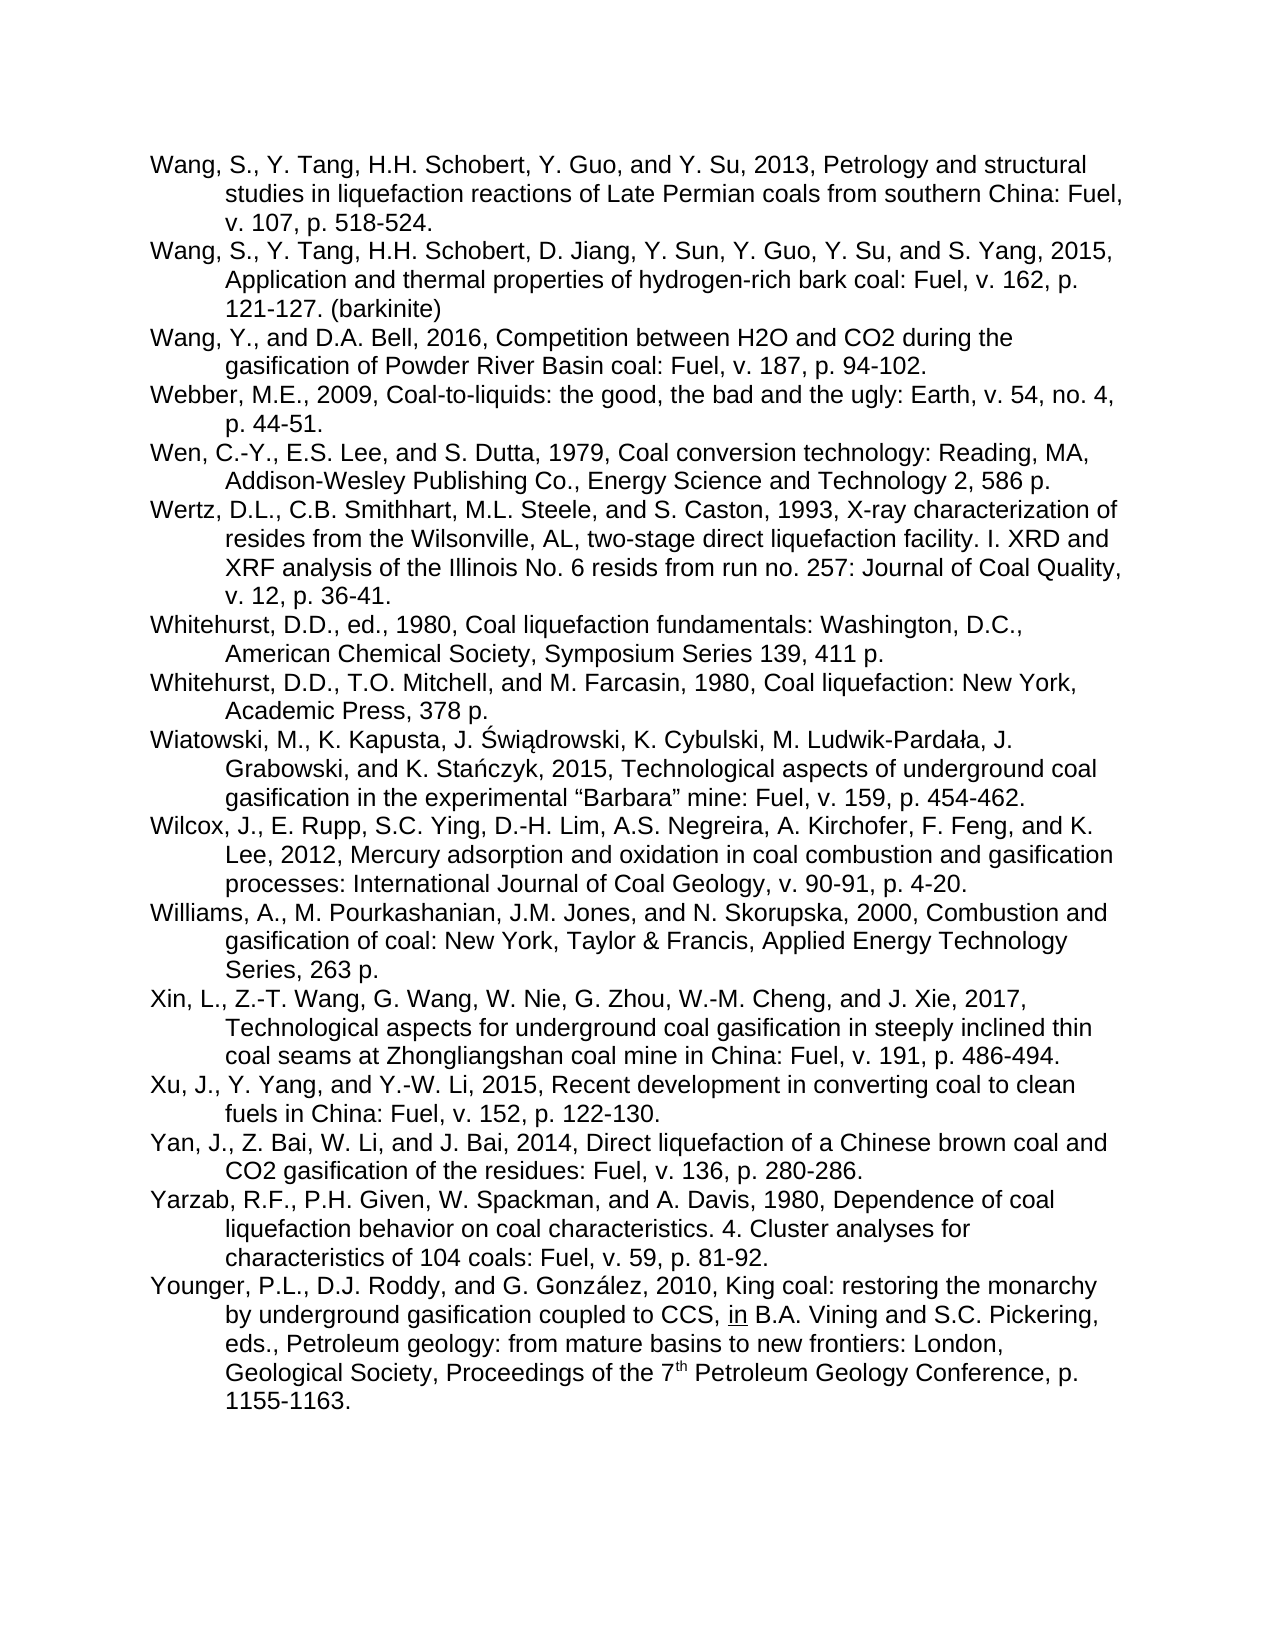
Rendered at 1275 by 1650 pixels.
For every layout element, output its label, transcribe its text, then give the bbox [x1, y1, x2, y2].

text Xin, L., Z.-T. Wang, G. Wang, W. Nie, G. Zhou, W.-M. Cheng, and J. Xie, 2017, Technological aspects for underground coal gasification in steeply inclined thin coal seams at Zhongliangshan coal mine in China: Fuel, v. 191, p. 486-494. [150, 984, 1125, 1070]
text Wang, S., Y. Tang, H.H. Schobert, D. Jiang, Y. Sun, Y. Guo, Y. Su, and S. Yang, 2015, Application and thermal properties of hydrogen-rich bark coal: Fuel, v. 162, p. 121-127. (barkinite) [150, 236, 1125, 322]
text Wiatowski, M., K. Kapusta, J. Świądrowski, K. Cybulski, M. Ludwik-Pardała, J. Grabowski, and K. Stańczyk, 2015, Technological aspects of underground coal gasification in the experimental “Barbara” mine: Fuel, v. 159, p. 454-462. [150, 725, 1125, 811]
text Wang, Y., and D.A. Bell, 2016, Competition between H2O and CO2 during the gasification of Powder River Basin coal: Fuel, v. 187, p. 94-102. [150, 322, 1125, 380]
text Wen, C.-Y., E.S. Lee, and S. Dutta, 1979, Coal conversion technology: Reading, MA, Addison-Wesley Publishing Co., Energy Science and Technology 2, 586 p. [150, 437, 1125, 495]
text Wertz, D.L., C.B. Smithhart, M.L. Steele, and S. Caston, 1993, X-ray characterization of resides from the Wilsonville, , two-stage direct liquefaction facility. I. XRD and XRF analysis of the Illinois No. 6 resids from run no. 257: Journal of Coal Quality, v. 12, p. 36-41. [150, 495, 1125, 610]
text Williams, A., M. Pourkashanian, J.M. Jones, and N. Skorupska, 2000, Combustion and gasification of coal: , & Francis, Applied Energy Technology Series, 263 p. [150, 897, 1125, 984]
text Yarzab, R.F., P.H. Given, , and A. Davis, 1980, Dependence of coal liquefaction behavior on coal characteristics. 4. Cluster analyses for characteristics of 104 coals: Fuel, v. 59, p. 81-92. [150, 1185, 1125, 1271]
text Whitehurst, D.D., ed., 1980, Coal liquefaction fundamentals: , American Chemical Society, Symposium Series 139, 411 p. [150, 610, 1125, 667]
text Younger, P.L., D.J. Roddy, and G. González, 2010, King coal: restoring the monarchy by underground gasification coupled to CCS, in B.A. Vining and S.C. Pickering, eds., Petroleum geology: from mature basins to new frontiers: London, Geological Society, Proceedings of the 7th Petroleum Geology Conference, p. 1155-1163. [150, 1271, 1125, 1415]
text Yan, J., Z. Bai, W. Li, and J. Bai, 2014, Direct liquefaction of a Chinese brown coal and CO2 gasification of the residues: Fuel, v. 136, p. 280-286. [150, 1127, 1125, 1185]
text Webber, M.E., 2009, Coal-to-liquids: the good, the bad and the ugly: Earth, v. 54, no. 4, p. 44-51. [150, 380, 1125, 437]
text Wilcox, J., E. Rupp, S.C. Ying, D.-H. Lim, A.S. Negreira, A. Kirchofer, F. Feng, and K. Lee, 2012, Mercury adsorption and oxidation in coal combustion and gasification processes: International Journal of Coal Geology, v. 90-91, p. 4-20. [150, 811, 1125, 897]
text Xu, J., Y. Yang, and Y.-W. Li, 2015, Recent development in converting coal to clean fuels in China: Fuel, v. 152, p. 122-130. [150, 1070, 1125, 1127]
text Whitehurst, D.D., T.O. Mitchell, and M. Farcasin, 1980, Coal liquefaction: , Academic Press, 378 p. [150, 667, 1125, 725]
text Wang, S., Y. Tang, H.H. Schobert, Y. Guo, and Y. Su, 2013, Petrology and structural studies in liquefaction reactions of Late Permian coals from southern China: Fuel, v. 107, p. 518-524. [150, 150, 1125, 236]
